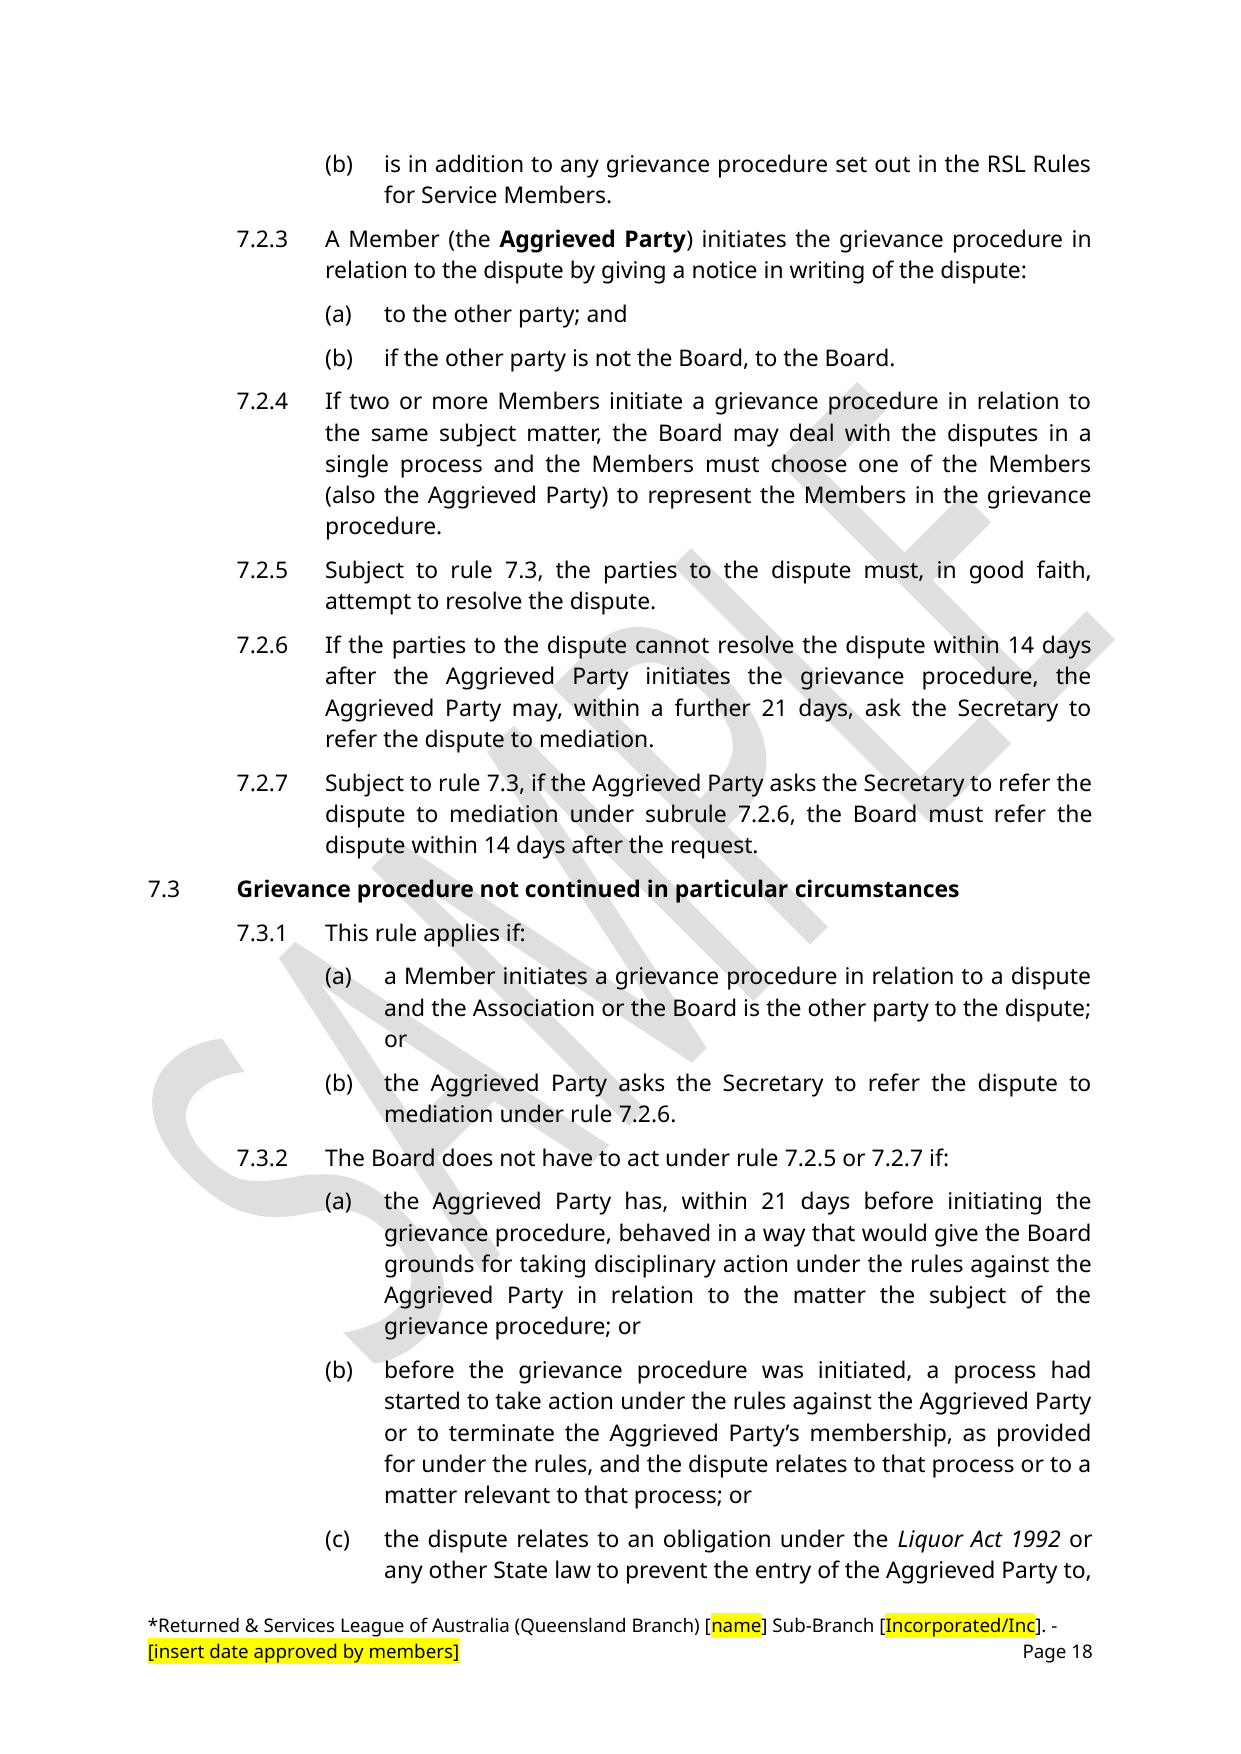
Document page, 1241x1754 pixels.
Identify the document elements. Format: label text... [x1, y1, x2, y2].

text Subject to rule 7.3, if the Aggrieved Party asks the Secretary to refer the dispute to mediation under subrule 7.2.6, the Board must refer the dispute within 14 days after the request. [236, 766, 1092, 860]
text is in addition to any grievance procedure set out in the RSL Rules for Service Members. [325, 148, 1092, 210]
text Subject to rule 7.3, the parties to the dispute must, in good faith, attempt to resolve the dispute. [236, 554, 1092, 616]
text a Member initiates a grievance procedure in relation to a dispute and the Association or the Board is the other party to the dispute; or [325, 960, 1092, 1054]
text the Aggrieved Party has, within 21 days before initiating the grievance procedure, behaved in a way that would give the Board grounds for taking disciplinary action under the rules against the Aggrieved Party in relation to the matter the subject of the grievance procedure; or [325, 1185, 1092, 1341]
text If the parties to the dispute cannot resolve the dispute within 14 days after the Aggrieved Party initiates the grievance procedure, the Aggrieved Party may, within a further 21 days, ask the Secretary to refer the dispute to mediation. [236, 629, 1092, 754]
text A Member (the Aggrieved Party) initiates the grievance procedure in relation to the dispute by giving a notice in writing of the dispute: [236, 223, 1092, 285]
text If two or more Members initiate a grievance procedure in relation to the same subject matter, the Board may deal with the disputes in a single process and the Members must choose one of the Members (also the Aggrieved Party) to represent the Members in the grievance procedure. [236, 385, 1092, 541]
text The Board does not have to act under rule 7.2.5 or 7.2.7 if: [236, 1141, 1092, 1173]
text if the other party is not the Board, to the Board. [325, 341, 1092, 373]
text before the grievance procedure was initiated, a process had started to take action under the rules against the Aggrieved Party or to terminate the Aggrieved Party’s membership, as provided for under the rules, and the dispute relates to that process or to a matter relevant to that process; or [325, 1354, 1092, 1510]
text to the other party; and [325, 298, 1092, 329]
text This rule applies if: [236, 916, 1092, 948]
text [325, 1523, 1092, 1585]
text the Aggrieved Party asks the Secretary to refer the dispute to mediation under rule 7.2.6. [325, 1066, 1092, 1129]
text Grievance procedure not continued in particular circumstances [148, 873, 1092, 904]
